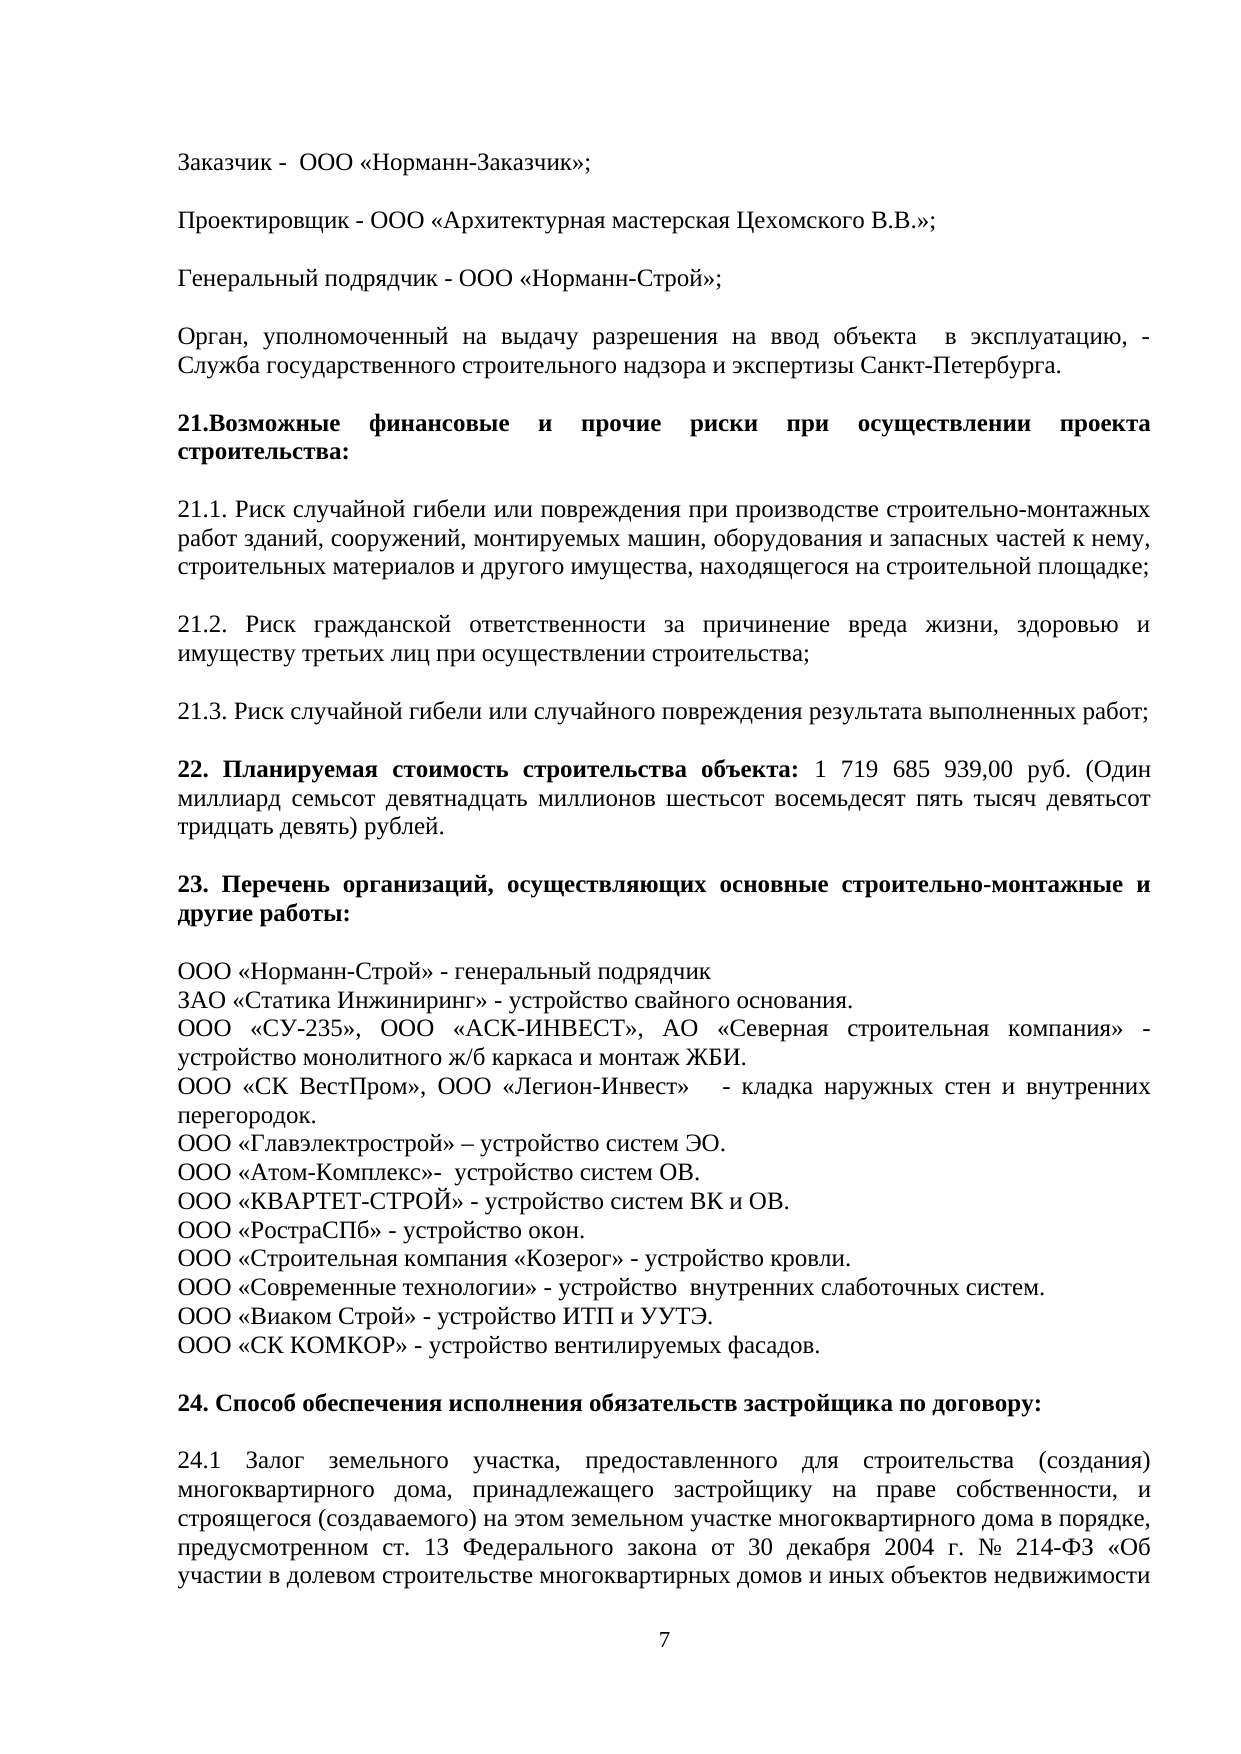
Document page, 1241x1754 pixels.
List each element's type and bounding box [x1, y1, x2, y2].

table_cell [177, 118, 1152, 1589]
